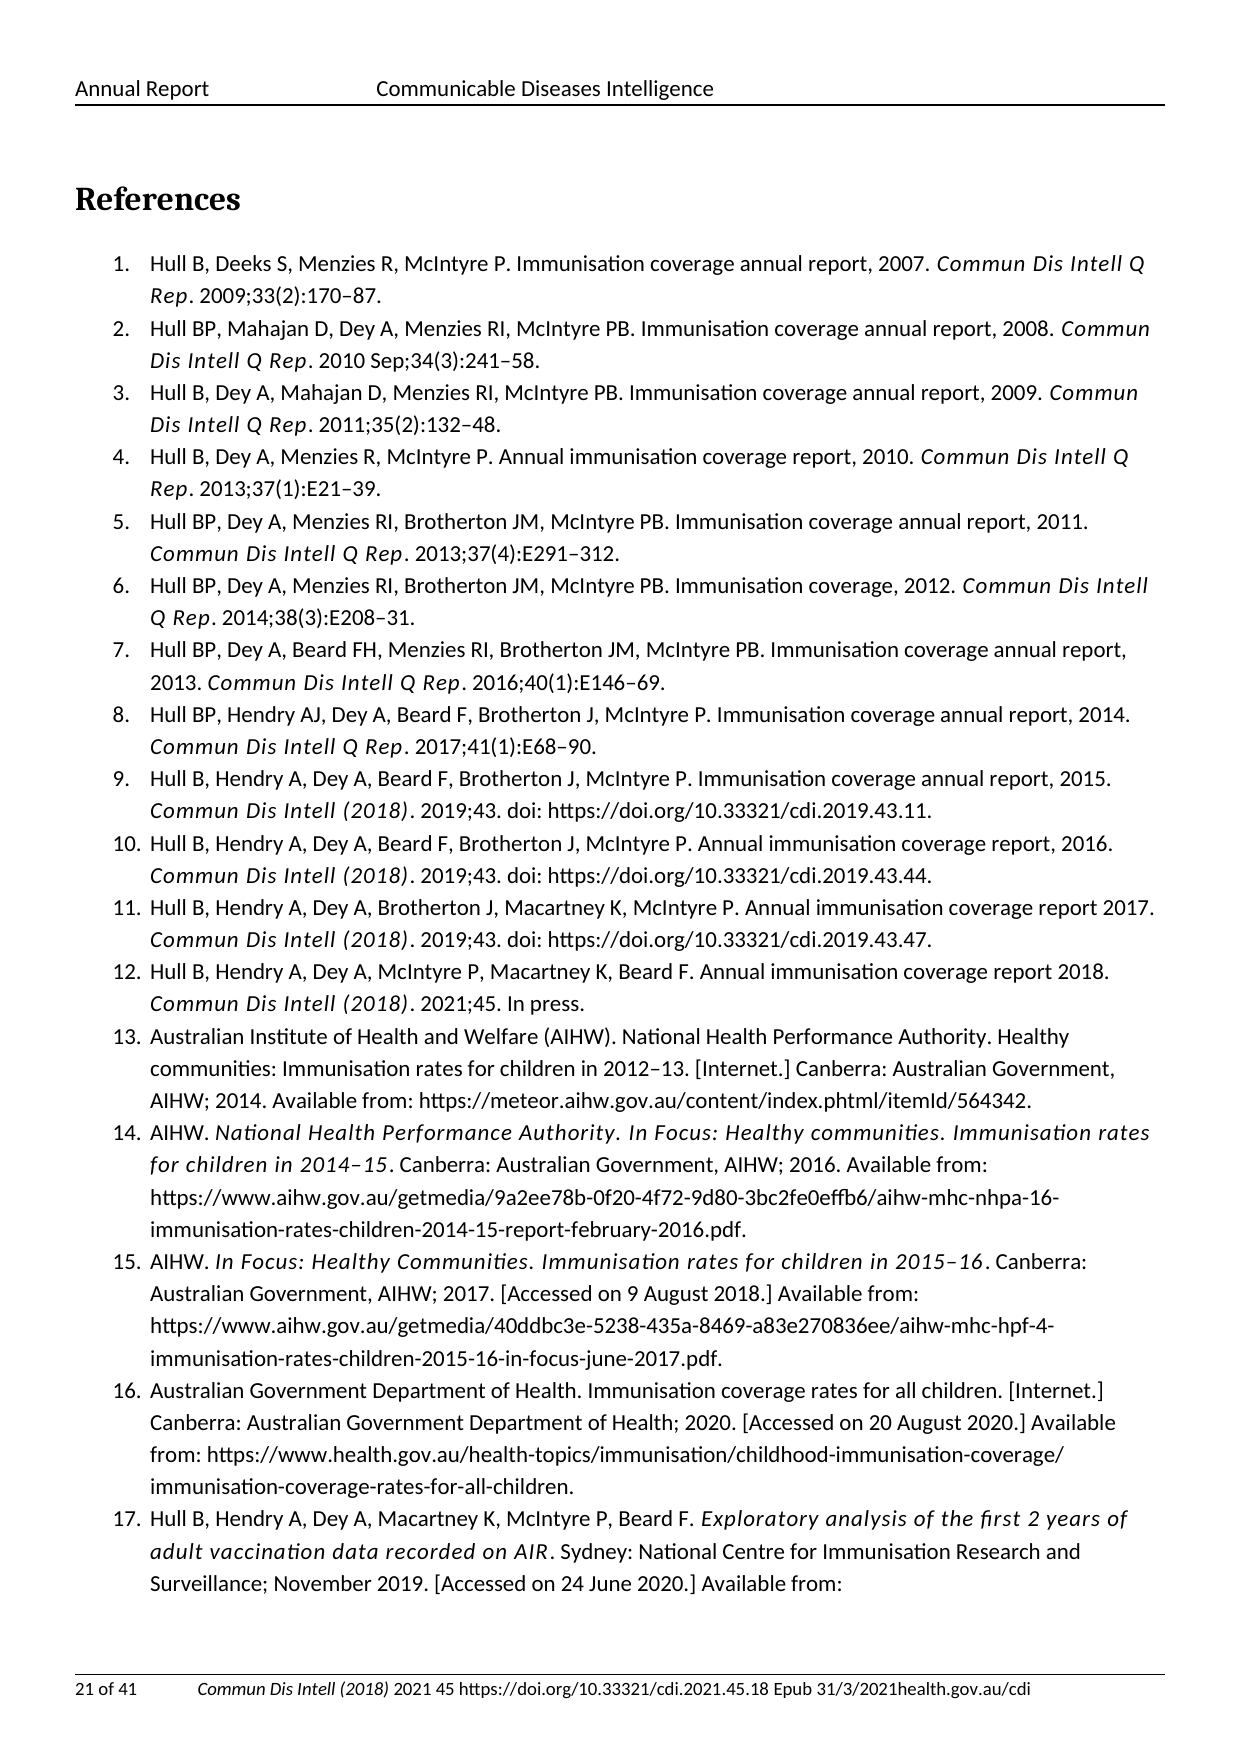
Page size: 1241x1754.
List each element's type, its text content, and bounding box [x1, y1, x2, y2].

list Hull B, Hendry A, Dey A, Beard F, Brotherton J, McIntyre P. Immunisation coverage annual report, 2015. Commun Dis Intell (2018). 2019;43. doi: https://doi.org/10.33321/cdi.2019.43.11. [112, 764, 1165, 824]
list Australian Institute of Health and Welfare (AIHW). National Health Performance Authority. Healthy communities: Immunisation rates for children in 2012–13. [Internet.] Canberra: Australian Government, AIHW; 2014. Available from: https://meteor.aihw.gov.au/content/index.phtml/itemId/564342. [112, 1022, 1165, 1114]
list Hull B, Dey A, Menzies R, McIntyre P. Annual immunisation coverage report, 2010. Commun Dis Intell Q Rep. 2013;37(1):E21–39. [112, 442, 1165, 503]
list Hull B, Hendry A, Dey A, McIntyre P, Macartney K, Beard F. Annual immunisation coverage report 2018. Commun Dis Intell (2018). 2021;45. In press. [112, 957, 1165, 1018]
subtitle References [75, 180, 1165, 218]
list Hull BP, Mahajan D, Dey A, Menzies RI, McIntyre PB. Immunisation coverage annual report, 2008. Commun Dis Intell Q Rep. 2010 Sep;34(3):241–58. [112, 314, 1165, 374]
list Australian Government Department of Health. Immunisation coverage rates for all children. [Internet.] Canberra: Australian Government Department of Health; 2020. [Accessed on 20 August 2020.] Available from: https://www.health.gov.au/health-topics/immunisation/childhood-immunisation-coverage/immunisation-coverage-rates-for-all-children. [112, 1376, 1165, 1500]
list Hull BP, Hendry AJ, Dey A, Beard F, Brotherton J, McIntyre P. Immunisation coverage annual report, 2014. Commun Dis Intell Q Rep. 2017;41(1):E68–90. [112, 700, 1165, 760]
list Hull B, Dey A, Mahajan D, Menzies RI, McIntyre PB. Immunisation coverage annual report, 2009. Commun Dis Intell Q Rep. 2011;35(2):132–48. [112, 378, 1165, 438]
list Hull B, Deeks S, Menzies R, McIntyre P. Immunisation coverage annual report, 2007. Commun Dis Intell Q Rep. 2009;33(2):170–87. [112, 249, 1165, 309]
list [112, 1504, 1165, 1597]
list Hull BP, Dey A, Menzies RI, Brotherton JM, McIntyre PB. Immunisation coverage, 2012. Commun Dis Intell Q Rep. 2014;38(3):E208–31. [112, 571, 1165, 631]
list AIHW. In Focus: Healthy Communities. Immunisation rates for children in 2015–16. Canberra: Australian Government, AIHW; 2017. [Accessed on 9 August 2018.] Available from: https://www.aihw.gov.au/getmedia/40ddbc3e-5238-435a-8469-a83e270836ee/aihw-mhc-hpf-4-immunisation-rates-children-2015-16-in-focus-june-2017.pdf. [112, 1247, 1165, 1372]
list Hull B, Hendry A, Dey A, Beard F, Brotherton J, McIntyre P. Annual immunisation coverage report, 2016. Commun Dis Intell (2018). 2019;43. doi: https://doi.org/10.33321/cdi.2019.43.44. [112, 829, 1165, 889]
list AIHW. National Health Performance Authority. In Focus: Healthy communities. Immunisation rates for children in 2014–15. Canberra: Australian Government, AIHW; 2016. Available from: https://www.aihw.gov.au/getmedia/9a2ee78b-0f20-4f72-9d80-3bc2fe0effb6/aihw-mhc-nhpa-16-immunisation-rates-children-2014-15-report-february-2016.pdf. [112, 1118, 1165, 1243]
list Hull BP, Dey A, Menzies RI, Brotherton JM, McIntyre PB. Immunisation coverage annual report, 2011. Commun Dis Intell Q Rep. 2013;37(4):E291–312. [112, 507, 1165, 567]
list Hull BP, Dey A, Beard FH, Menzies RI, Brotherton JM, McIntyre PB. Immunisation coverage annual report, 2013. Commun Dis Intell Q Rep. 2016;40(1):E146–69. [112, 636, 1165, 696]
list Hull B, Hendry A, Dey A, Brotherton J, Macartney K, McIntyre P. Annual immunisation coverage report 2017. Commun Dis Intell (2018). 2019;43. doi: https://doi.org/10.33321/cdi.2019.43.47. [112, 893, 1165, 953]
